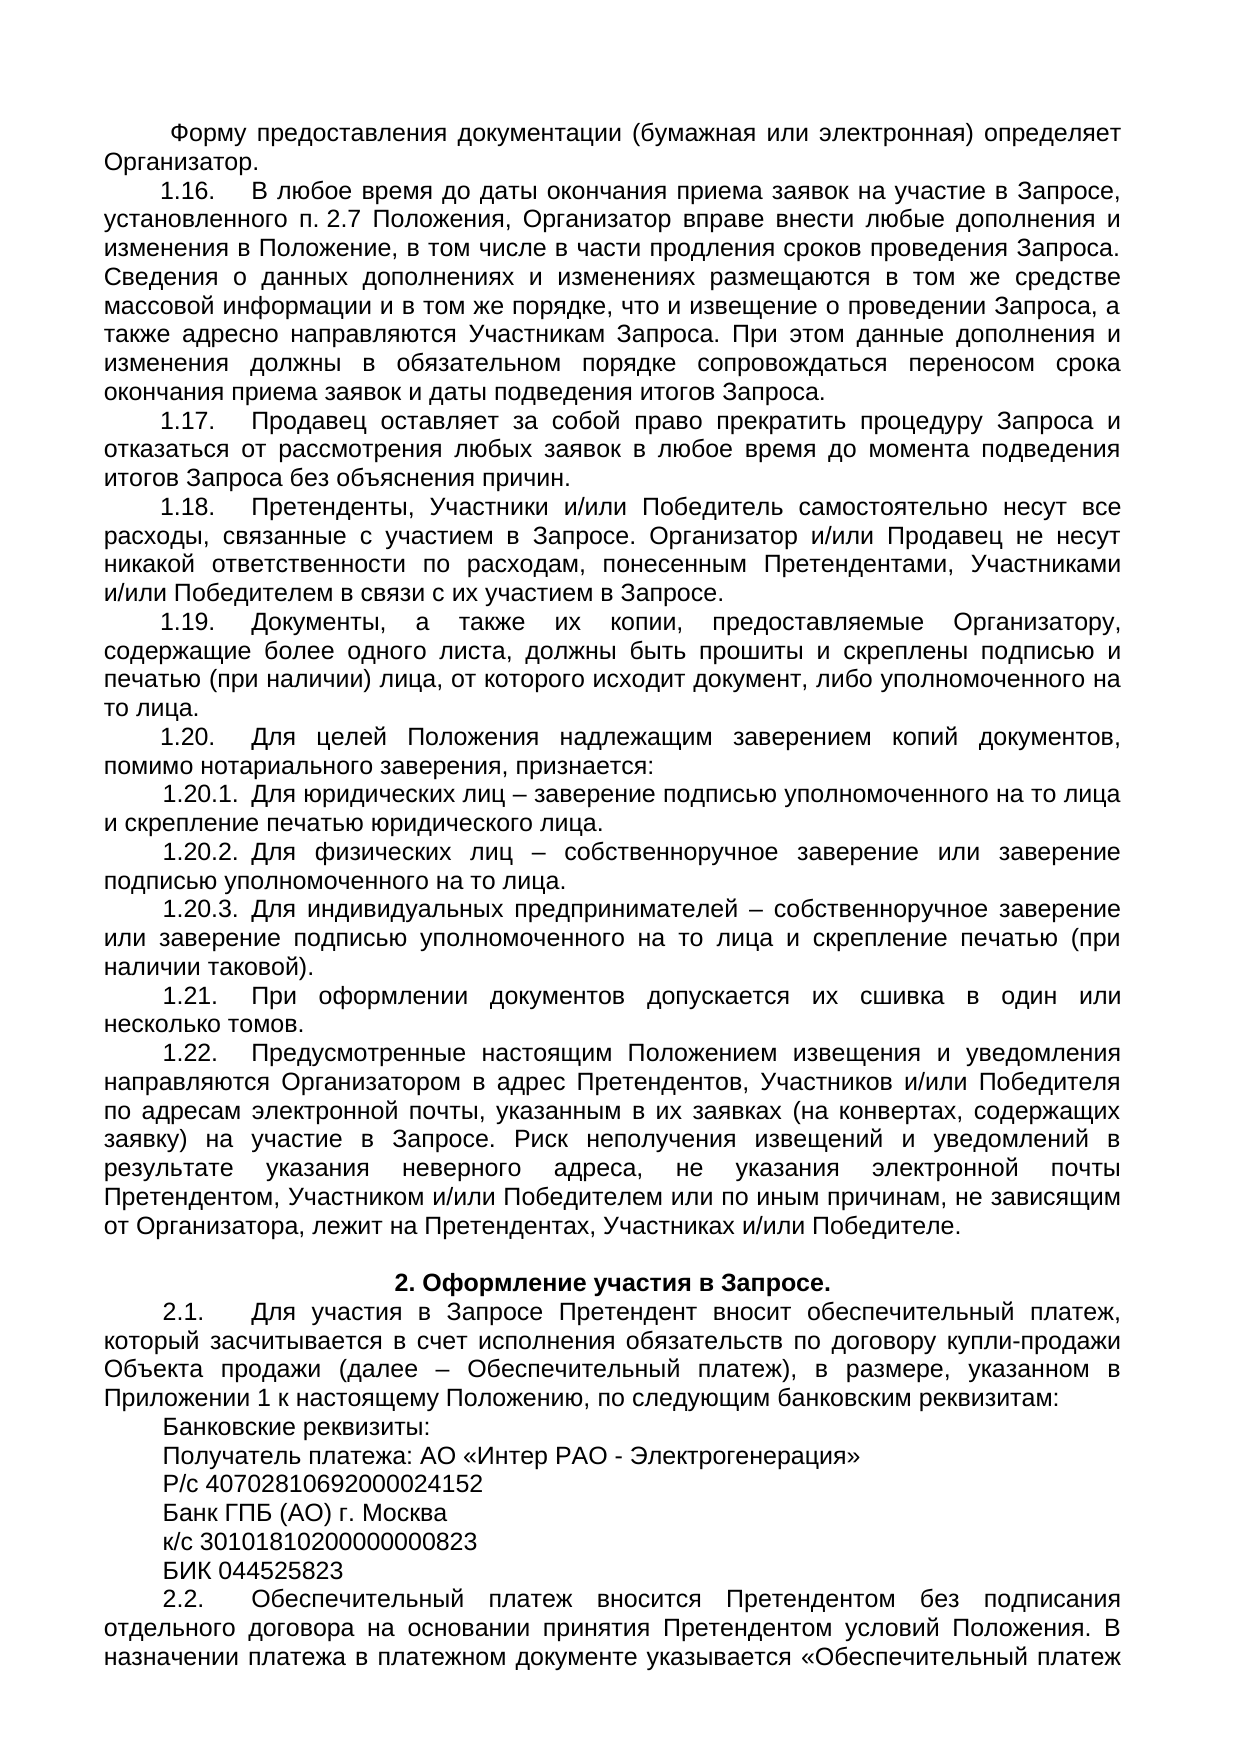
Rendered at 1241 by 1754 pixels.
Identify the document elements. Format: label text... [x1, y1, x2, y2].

text 2. Оформление участия в Запросе. [103, 1268, 1122, 1297]
list При оформлении документов допускается их сшивка в один или несколько томов. [103, 981, 1122, 1038]
text Р/с 40702810692000024152 [162, 1469, 1122, 1498]
list Для целей Положения надлежащим заверением копий документов, помимо нотариального заверения, признается: [103, 722, 1122, 779]
list Продавец оставляет за собой право прекратить процедуру Запроса и отказаться от рассмотрения любых заявок в любое время до момента подведения итогов Запроса без объяснения причин. [103, 406, 1122, 492]
text Получатель платежа: АО «Интер РАО - Электрогенерация» [162, 1441, 1122, 1469]
text Банк ГПБ (АО) г. Москва [162, 1498, 1122, 1527]
text БИК 044525823 [162, 1556, 1122, 1584]
list Для юридических лиц – заверение подписью уполномоченного на то лица и скрепление печатью юридического лица. [103, 779, 1122, 837]
list Предусмотренные настоящим Положением извещения и уведомления направляются Организатором в адрес Претендентов, Участников и/или Победителя по адресам электронной почты, указанным в их заявках (на конвертах, содержащих заявку) на участие в Запросе. Риск неполучения извещений и уведомлений в результате указания неверного адреса, не указания электронной почты Претендентом, Участником и/или Победителем или по иным причинам, не зависящим от Организатора, лежит на Претендентах, Участниках и/или Победителе. [103, 1038, 1122, 1239]
text Банковские реквизиты: [162, 1412, 1122, 1441]
list Для индивидуальных предпринимателей – собственноручное заверение или заверение подписью уполномоченного на то лица и скрепление печатью (при наличии таковой). [103, 894, 1122, 981]
list Для физических лиц – собственноручное заверение или заверение подписью уполномоченного на то лица. [103, 837, 1122, 894]
list В любое время до даты окончания приема заявок на участие в Запросе, установленного п. 2.7 Положения, Организатор вправе внести любые дополнения и изменения в Положение, в том числе в части продления сроков проведения Запроса. Сведения о данных дополнениях и изменениях размещаются в том же средстве массовой информации и в том же порядке, что и извещение о проведении Запроса, а также адресно направляются Участникам Запроса. При этом данные дополнения и изменения должны в обязательном порядке сопровождаться переносом срока окончания приема заявок и даты подведения итогов Запроса. [103, 176, 1122, 406]
list Документы, а также их копии, предоставляемые Организатору, содержащие более одного листа, должны быть прошиты и скреплены подписью и печатью (при наличии) лица, от которого исходит документ, либо уполномоченного на то лица. [103, 607, 1122, 722]
list Претенденты, Участники и/или Победитель самостоятельно несут все расходы, связанные с участием в Запросе. Организатор и/или Продавец не несут никакой ответственности по расходам, понесенным Претендентами, Участниками и/или Победителем в связи с их участием в Запросе. [103, 492, 1122, 607]
list Для участия в Запросе Претендент вносит обеспечительный платеж, который засчитывается в счет исполнения обязательств по договору купли-продажи Объекта продажи (далее – Обеспечительный платеж), в размере, указанном в Приложении 1 к настоящему Положению, по следующим банковским реквизитам: [103, 1297, 1122, 1412]
text к/с 30101810200000000823 [162, 1527, 1122, 1556]
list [103, 1584, 1122, 1671]
text Форму предоставления документации (бумажная или электронная) определяет Организатор. [103, 118, 1122, 176]
